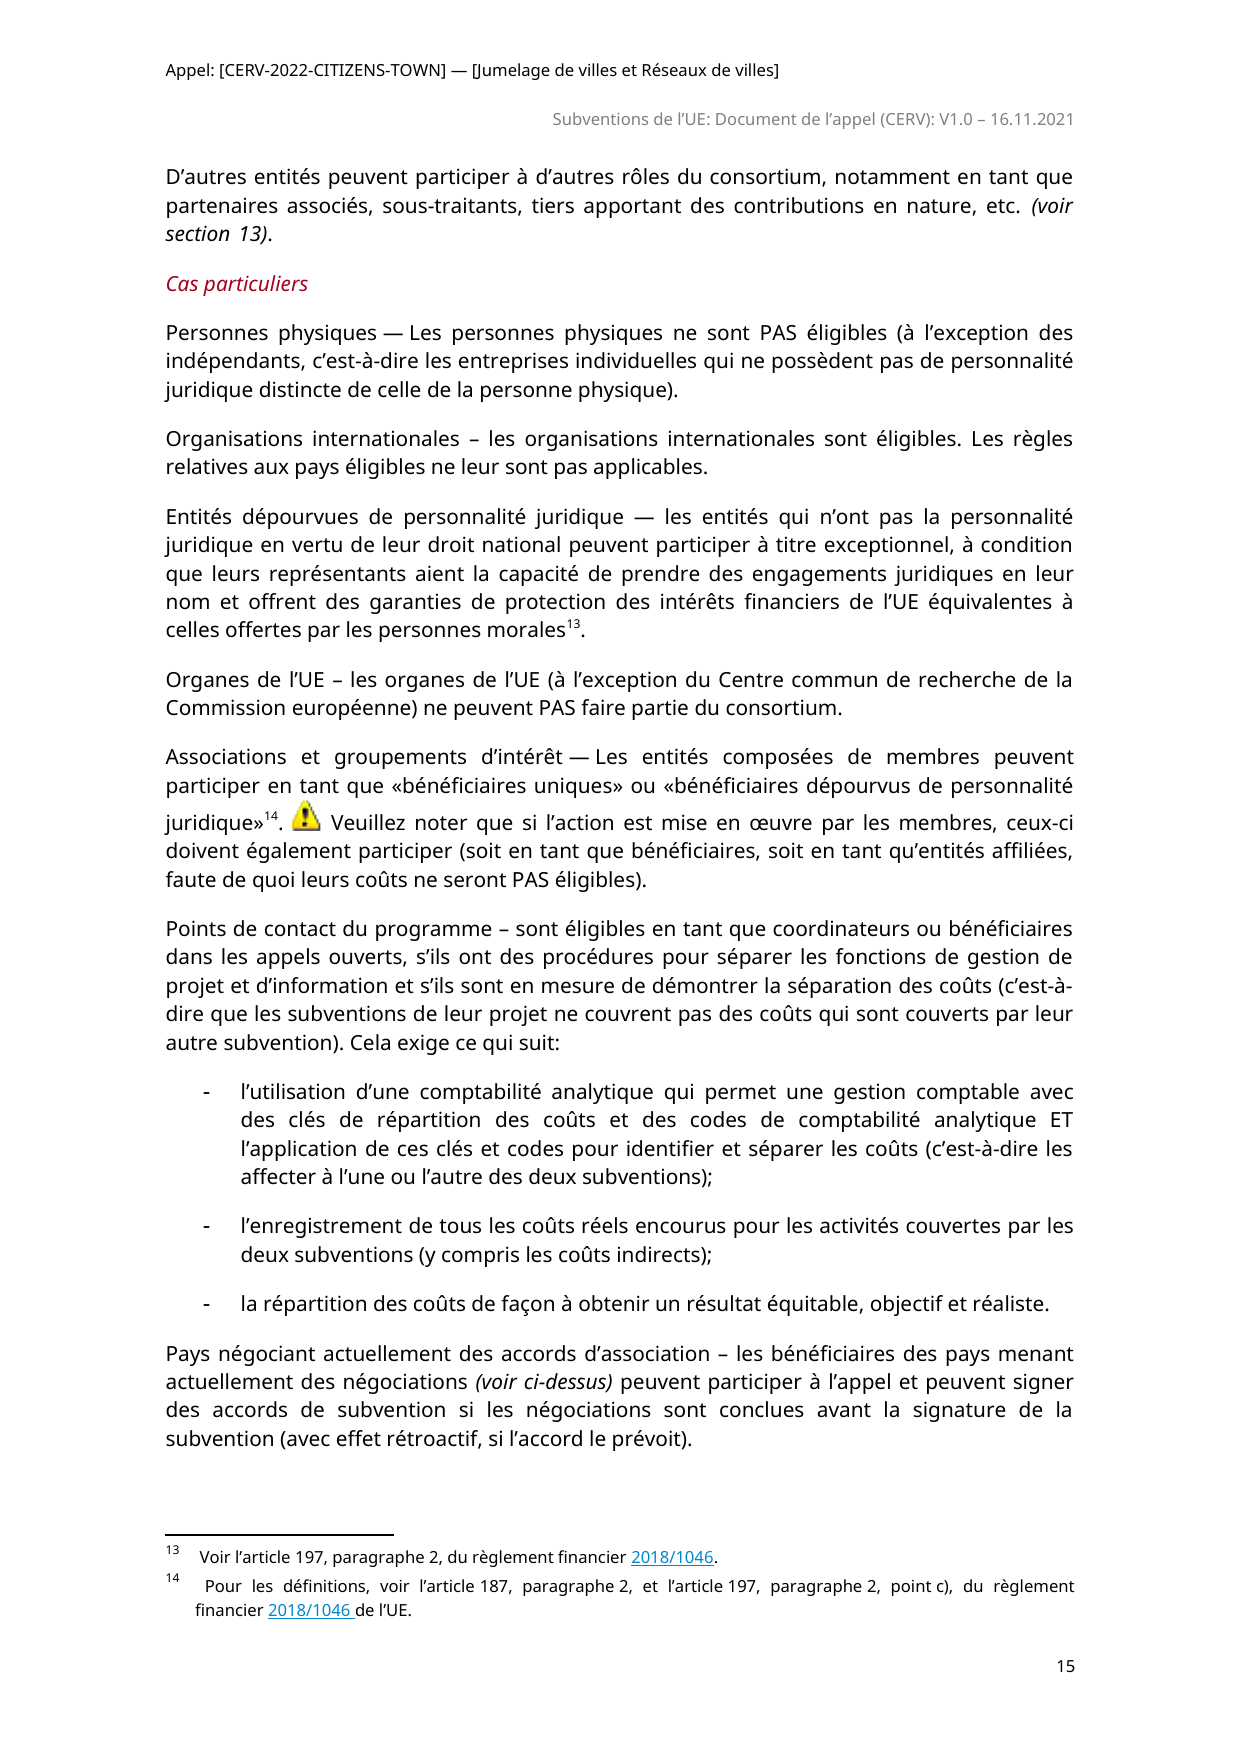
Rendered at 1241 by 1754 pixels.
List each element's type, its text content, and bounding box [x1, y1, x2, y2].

text Associations et groupements d’intérêt — Les entités composées de membres peuvent participer en tant que «bénéficiaires uniques» ou «bénéficiaires dépourvus de personnalité juridique». Veuillez noter que si l’action est mise en œuvre par les membres, ceux-ci doivent également participer (soit en tant que bénéficiaires, soit en tant qu’entités affiliées, faute de quoi leurs coûts ne seront PAS éligibles). [165, 742, 1075, 893]
text Personnes physiques — Les personnes physiques ne sont PAS éligibles (à l’exception des indépendants, c’est-à-dire les entreprises individuelles qui ne possèdent pas de personnalité juridique distincte de celle de la personne physique). [165, 318, 1075, 403]
text Cas particuliers [165, 269, 1075, 297]
text Points de contact du programme – sont éligibles en tant que coordinateurs ou bénéficiaires dans les appels ouverts, s’ils ont des procédures pour séparer les fonctions de gestion de projet et d’information et s’ils sont en mesure de démontrer la séparation des coûts (c’est-à-dire que les subventions de leur projet ne couvrent pas des coûts qui sont couverts par leur autre subvention). Cela exige ce qui suit: [165, 914, 1075, 1056]
list l’utilisation d’une comptabilité analytique qui permet une gestion comptable avec des clés de répartition des coûts et des codes de comptabilité analytique ET l’application de ces clés et codes pour identifier et séparer les coûts (c’est-à-dire les affecter à l’une ou l’autre des deux subventions); [203, 1077, 1075, 1191]
list la répartition des coûts de façon à obtenir un résultat équitable, objectif et réaliste. [203, 1289, 1075, 1318]
list l’enregistrement de tous les coûts réels encourus pour les activités couvertes par les deux subventions (y compris les coûts indirects); [203, 1212, 1075, 1268]
text D’autres entités peuvent participer à d’autres rôles du consortium, notamment en tant que partenaires associés, sous-traitants, tiers apportant des contributions en nature, etc. (voir section 13). [165, 162, 1075, 248]
text Organisations internationales – les organisations internationales sont éligibles. Les règles relatives aux pays éligibles ne leur sont pas applicables. [165, 424, 1075, 481]
text Pays négociant actuellement des accords d’association – les bénéficiaires des pays menant actuellement des négociations (voir ci-dessus) peuvent participer à l’appel et peuvent signer des accords de subvention si les négociations sont conclues avant la signature de la subvention (avec effet rétroactif, si l’accord le prévoit). [165, 1339, 1075, 1452]
picture [292, 799, 323, 831]
text Organes de l’UE – les organes de l’UE (à l’exception du Centre commun de recherche de la Commission européenne) ne peuvent PAS faire partie du consortium. [165, 665, 1075, 722]
text Entités dépourvues de personnalité juridique — les entités qui n’ont pas la personnalité juridique en vertu de leur droit national peuvent participer à titre exceptionnel, à condition que leurs représentants aient la capacité de prendre des engagements juridiques en leur nom et offrent des garanties de protection des intérêts financiers de l’UE équivalentes à celles offertes par les personnes morales. [165, 502, 1075, 644]
